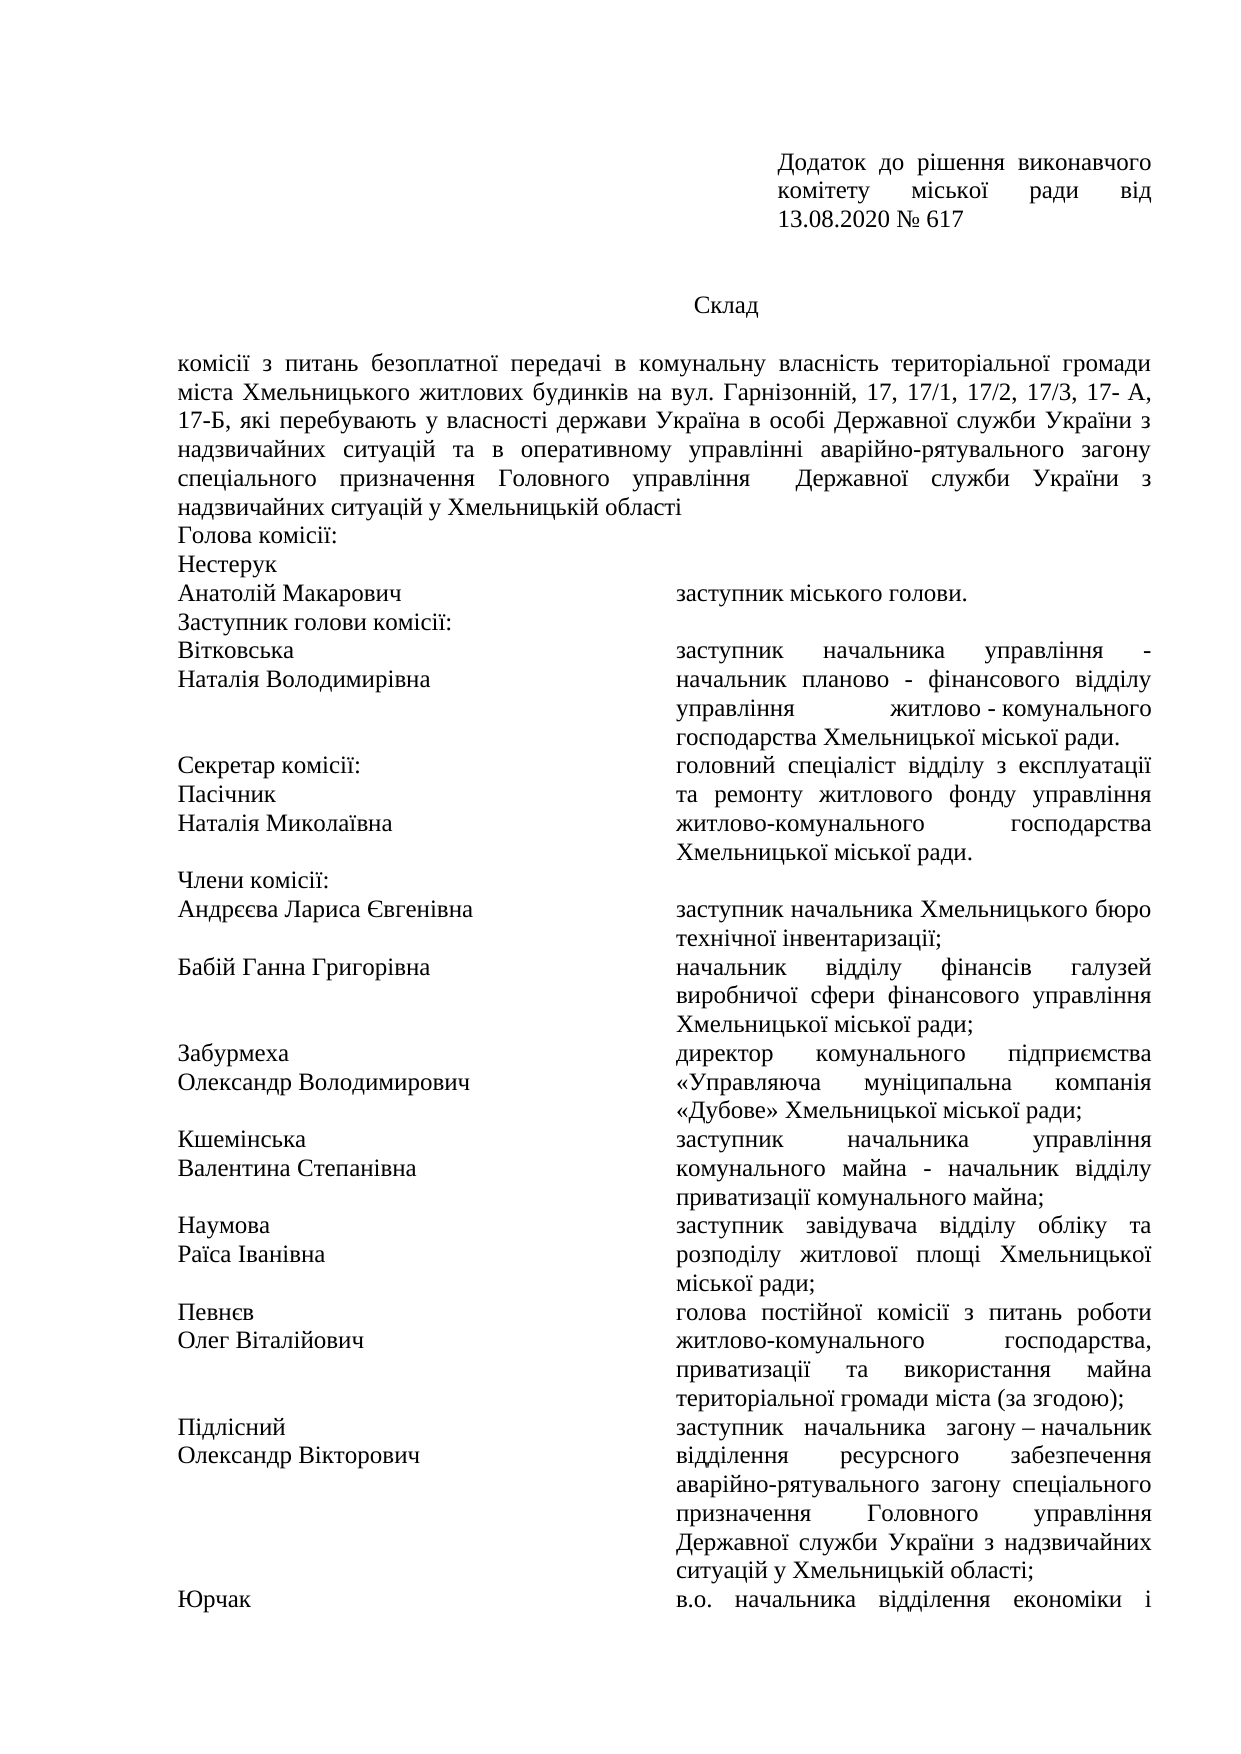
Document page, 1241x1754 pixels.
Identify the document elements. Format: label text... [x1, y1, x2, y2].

table_header заступник міського голови. [665, 521, 1163, 607]
table_cell начальник відділу фінансів галузей виробничої сфери фінансового управління Хмельницької міської ради; [665, 952, 1163, 1038]
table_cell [665, 1584, 1163, 1613]
table_cell заступник завідувача відділу обліку та розподілу житлової площі Хмельницької міської ради; [665, 1211, 1163, 1297]
table_cell Підлісний Олександр Вікторович [166, 1412, 664, 1584]
table_cell Члени комісії: Андрєєва Лариса Євгенівна [166, 866, 664, 952]
table_cell Заступник голови комісії: Вітковська Наталія Володимирівна [166, 607, 664, 751]
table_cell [166, 1584, 664, 1613]
table_cell заступник начальника загону – начальник відділення ресурсного забезпечення аварійно-рятувального загону спеціального призначення Головного управління Державної служби України з надзвичайних ситуацій у Хмельницькій області; [665, 1412, 1163, 1584]
table_cell Бабій Ганна Григорівна [166, 952, 664, 1038]
table_cell Забурмеха Олександр Володимирович [166, 1038, 664, 1124]
table_cell Секретар комісії: Пасічник Наталія Миколаївна [166, 751, 664, 866]
table_cell заступник начальника управління - начальник планово - фінансового відділу управління житлово - комунального господарства Хмельницької міської ради. [665, 607, 1163, 751]
table_cell голова постійної комісії з питань роботи житлово-комунального господарства, приватизації та використання майна територіальної громади міста (за згодою); [665, 1297, 1163, 1412]
table_cell Певнєв Олег Віталійович [166, 1297, 664, 1412]
table_cell директор комунального підприємства «Управляюча муніципальна компанія «Дубове» Хмельницької міської ради; [665, 1038, 1163, 1124]
table_header Голова комісії: Нестерук Анатолій Макарович [166, 521, 664, 607]
text Додаток до рішення виконавчого комітету міської ради від 13.08.2020 № 617 [777, 147, 1152, 233]
table_cell заступник начальника управління комунального майна - начальник відділу приватизації комунального майна; [665, 1124, 1163, 1211]
table_cell заступник начальника Хмельницького бюро технічної інвентаризації; [665, 866, 1163, 952]
text комісії з питань безоплатної передачі в комунальну власність територіальної громади міста Хмельницького житлових будинків на вул. Гарнізонній, 17, 17/1, 17/2, 17/3, 17- А, 17-Б, які перебувають у власності держави Україна в особі Державної служби України з надзвичайних ситуацій та в оперативному управлінні аварійно-рятувального загону спеціального призначення Головного управління Державної служби України з надзвичайних ситуацій у Хмельницькій області [177, 348, 1152, 521]
text Склад [620, 291, 1152, 319]
table_cell Кшемінська Валентина Степанівна [166, 1124, 664, 1211]
table_cell Наумова Раїса Іванівна [166, 1211, 664, 1297]
table_cell головний спеціаліст відділу з експлуатації та ремонту житлового фонду управління житлово-комунального господарства Хмельницької міської ради. [665, 751, 1163, 866]
